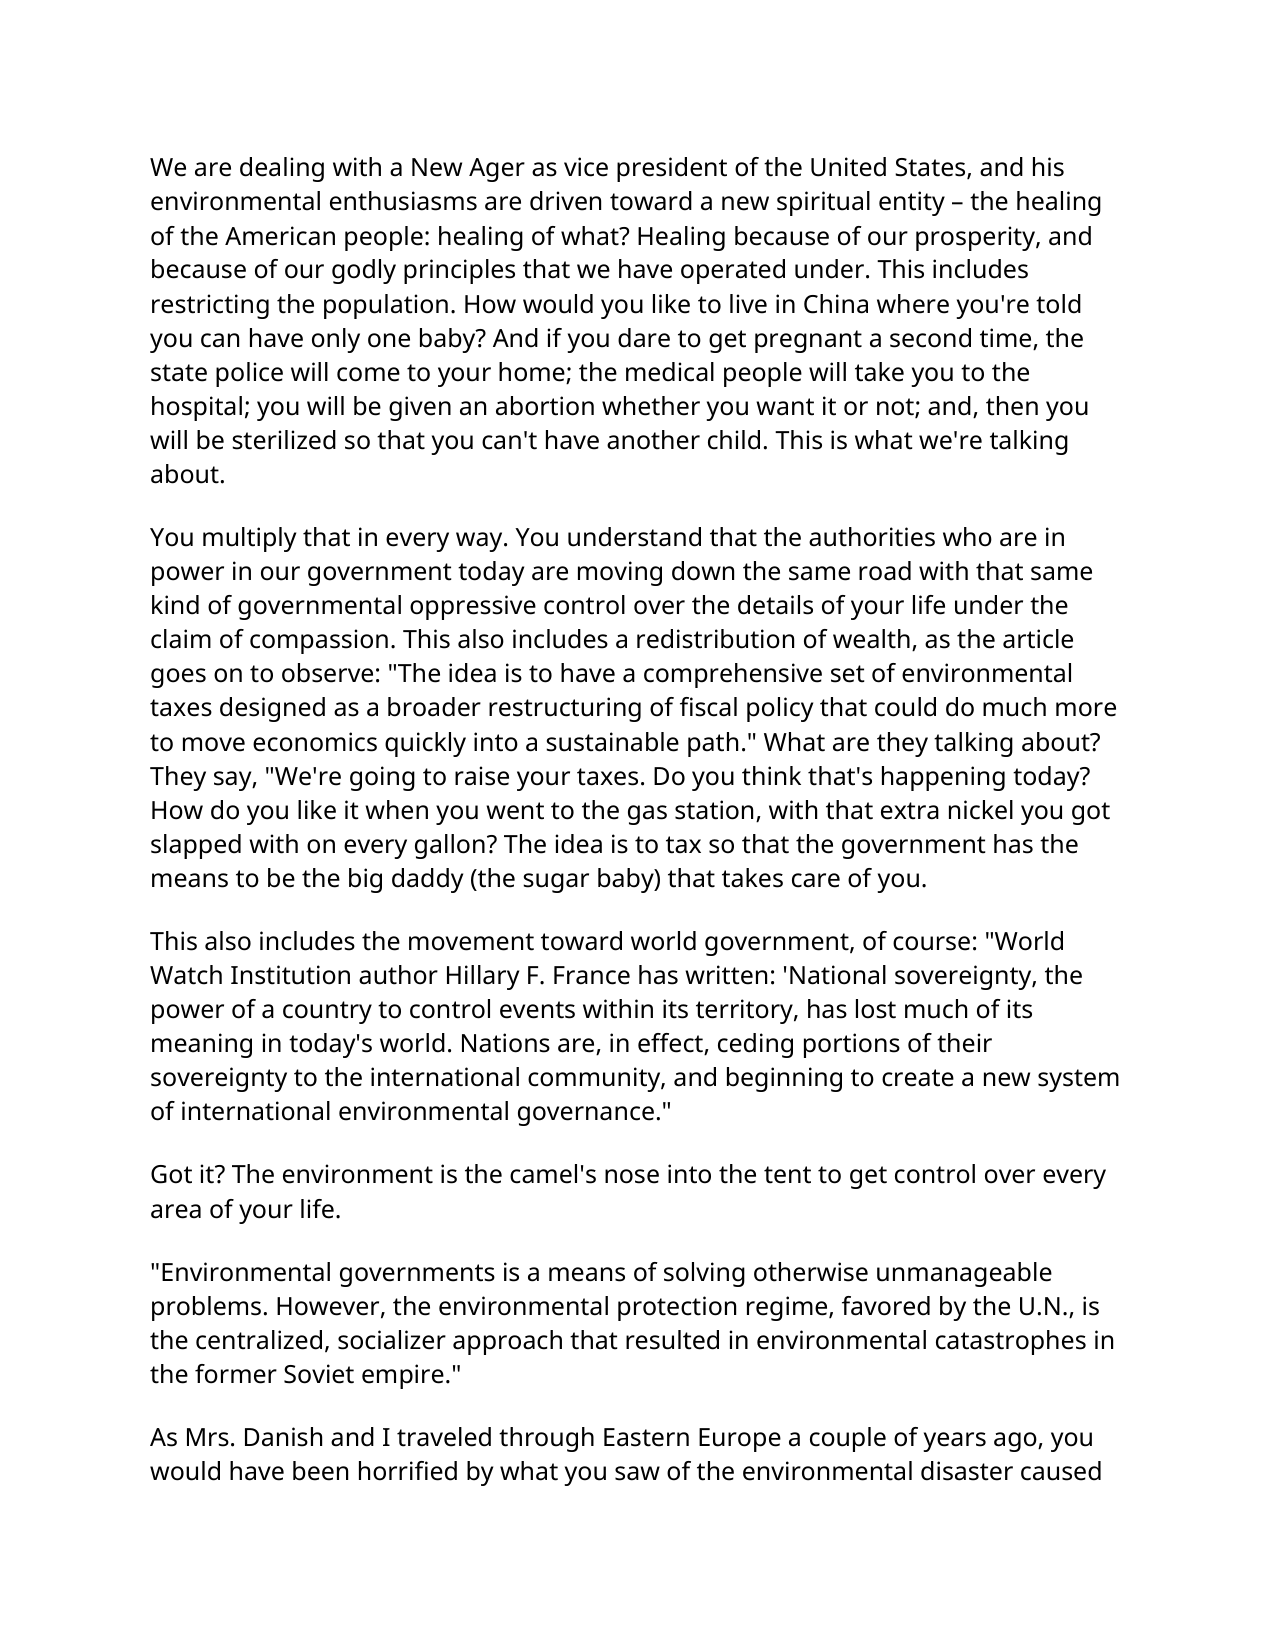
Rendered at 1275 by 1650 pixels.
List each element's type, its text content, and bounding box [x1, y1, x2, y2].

text This also includes the movement toward world government, of course: "World Watch Institution author Hillary F. France has written: 'National sovereignty, the power of a country to control events within its territory, has lost much of its meaning in today's world. Nations are, in effect, ceding portions of their sovereignty to the international community, and beginning to create a new system of international environmental governance." [150, 924, 1125, 1128]
text Got it? The environment is the camel's nose into the tent to get control over every area of your life. [150, 1157, 1125, 1225]
text We are dealing with a New Ager as vice president of the United States, and his environmental enthusiasms are driven toward a new spiritual entity – the healing of the American people: healing of what? Healing because of our prosperity, and because of our godly principles that we have operated under. This includes restricting the population. How would you like to live in China where you're told you can have only one baby? And if you dare to get pregnant a second time, the state police will come to your home; the medical people will take you to the hospital; you will be given an abortion whether you want it or not; and, then you will be sterilized so that you can't have another child. This is what we're talking about. [150, 150, 1125, 491]
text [150, 1420, 1125, 1488]
text You multiply that in every way. You understand that the authorities who are in power in our government today are moving down the same road with that same kind of governmental oppressive control over the details of your life under the claim of compassion. This also includes a redistribution of wealth, as the article goes on to observe: "The idea is to have a comprehensive set of environmental taxes designed as a broader restructuring of fiscal policy that could do much more to move economics quickly into a sustainable path." What are they talking about? They say, "We're going to raise your taxes. Do you think that's happening today? How do you like it when you went to the gas station, with that extra nickel you got slapped with on every gallon? The idea is to tax so that the government has the means to be the big daddy (the sugar baby) that takes care of you. [150, 520, 1125, 894]
text "Environmental governments is a means of solving otherwise unmanageable problems. However, the environmental protection regime, favored by the U.N., is the centralized, socializer approach that resulted in environmental catastrophes in the former Soviet empire." [150, 1254, 1125, 1391]
